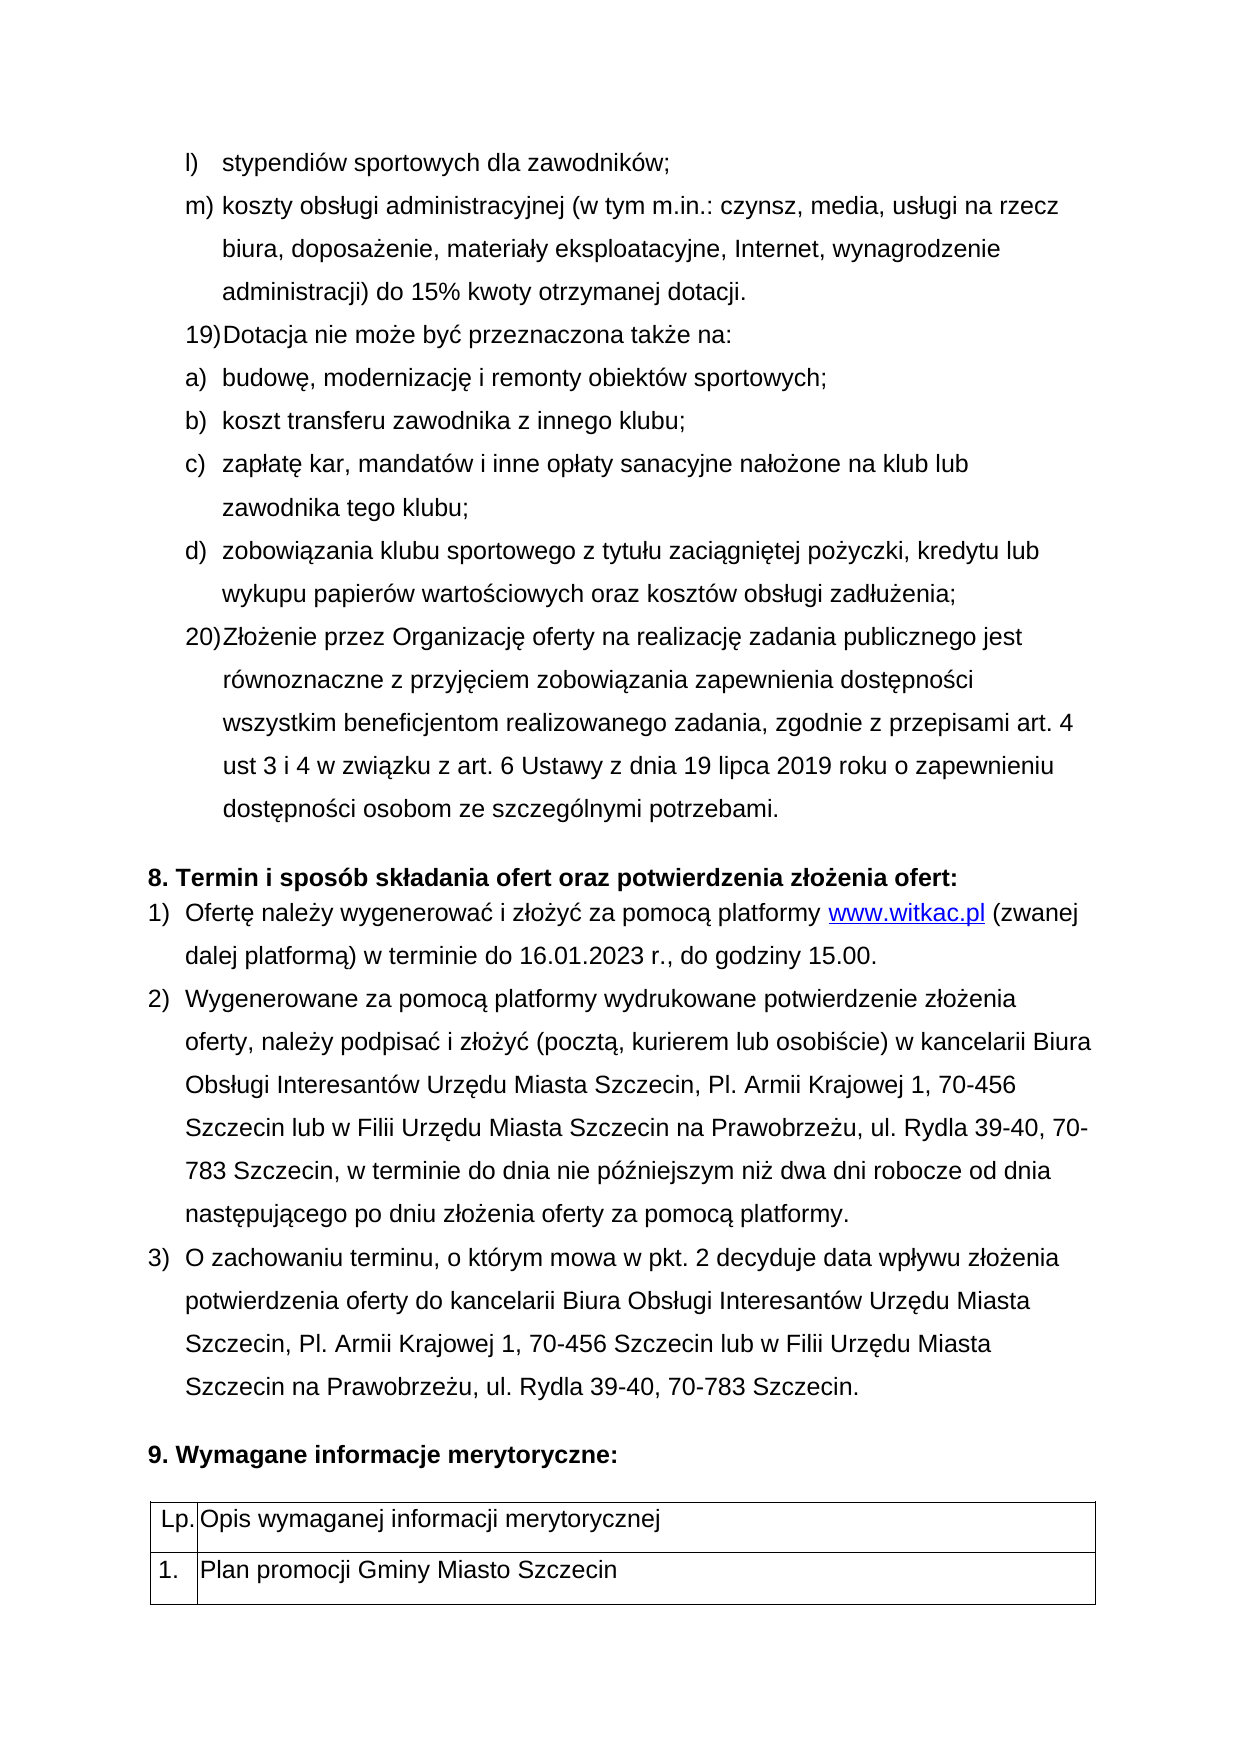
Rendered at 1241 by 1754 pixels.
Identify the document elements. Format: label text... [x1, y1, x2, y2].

subtitle 9. Wymagane informacje merytoryczne: [148, 1440, 1093, 1469]
list zapłatę kar, mandatów i inne opłaty sanacyjne nałożone na klub lub zawodnika tego klubu; [185, 449, 1093, 521]
list Wygenerowane za pomocą platformy wydrukowane potwierdzenie złożenia oferty, należy podpisać i złożyć (pocztą, kurierem lub osobiście) w kancelarii Biura Obsługi Interesantów Urzędu Miasta Szczecin, Pl. Armii Krajowej 1, 70-456 Szczecin lub w Filii Urzędu Miasta Szczecin na Prawobrzeżu, ul. Rydla 39-40, 70-783 Szczecin, w terminie do dnia nie późniejszym niż dwa dni robocze od dnia następującego po dniu złożenia oferty za pomocą platformy. [148, 984, 1093, 1228]
subtitle 8. Termin i sposób składania ofert oraz potwierdzenia złożenia ofert: [148, 863, 1093, 891]
table_header Opis wymaganej informacji merytorycznej [198, 1503, 1095, 1552]
list budowę, modernizację i remonty obiektów sportowych; [185, 363, 1093, 392]
table_cell [151, 1553, 197, 1604]
list Złożenie przez Organizację oferty na realizację zadania publicznego jest równoznaczne z przyjęciem zobowiązania zapewnienia dostępności wszystkim beneficjentom realizowanego zadania, zgodnie z przepisami art. 4 ust 3 i 4 w związku z art. 6 Ustawy z dnia 19 lipca 2019 roku o zapewnieniu dostępności osobom ze szczególnymi potrzebami. [185, 622, 1093, 823]
table_header Lp. [151, 1503, 197, 1552]
list koszt transferu zawodnika z innego klubu; [185, 406, 1093, 435]
list Ofertę należy wygenerować i złożyć za pomocą platformy www.witkac.pl (zwanej dalej platformą) w terminie do 16.01.2023 r., do godziny 15.00. [148, 898, 1093, 969]
list O zachowaniu terminu, o którym mowa w pkt. 2 decyduje data wpływu złożenia potwierdzenia oferty do kancelarii Biura Obsługi Interesantów Urzędu Miasta Szczecin, Pl. Armii Krajowej 1, 70-456 Szczecin lub w Filii Urzędu Miasta Szczecin na Prawobrzeżu, ul. Rydla 39-40, 70-783 Szczecin. [148, 1243, 1093, 1401]
list koszty obsługi administracyjnej (w tym m.in.: czynsz, media, usługi na rzecz biura, doposażenie, materiały eksploatacyjne, Internet, wynagrodzenie administracji) do 15% kwoty otrzymanej dotacji. [185, 191, 1093, 306]
list zobowiązania klubu sportowego z tytułu zaciągniętej pożyczki, kredytu lub wykupu papierów wartościowych oraz kosztów obsługi zadłużenia; [185, 536, 1093, 608]
list Dotacja nie może być przeznaczona także na: [185, 320, 1093, 349]
list stypendiów sportowych dla zawodników; [185, 148, 1093, 176]
table_cell Plan promocji Gminy Miasto Szczecin [198, 1553, 1095, 1604]
